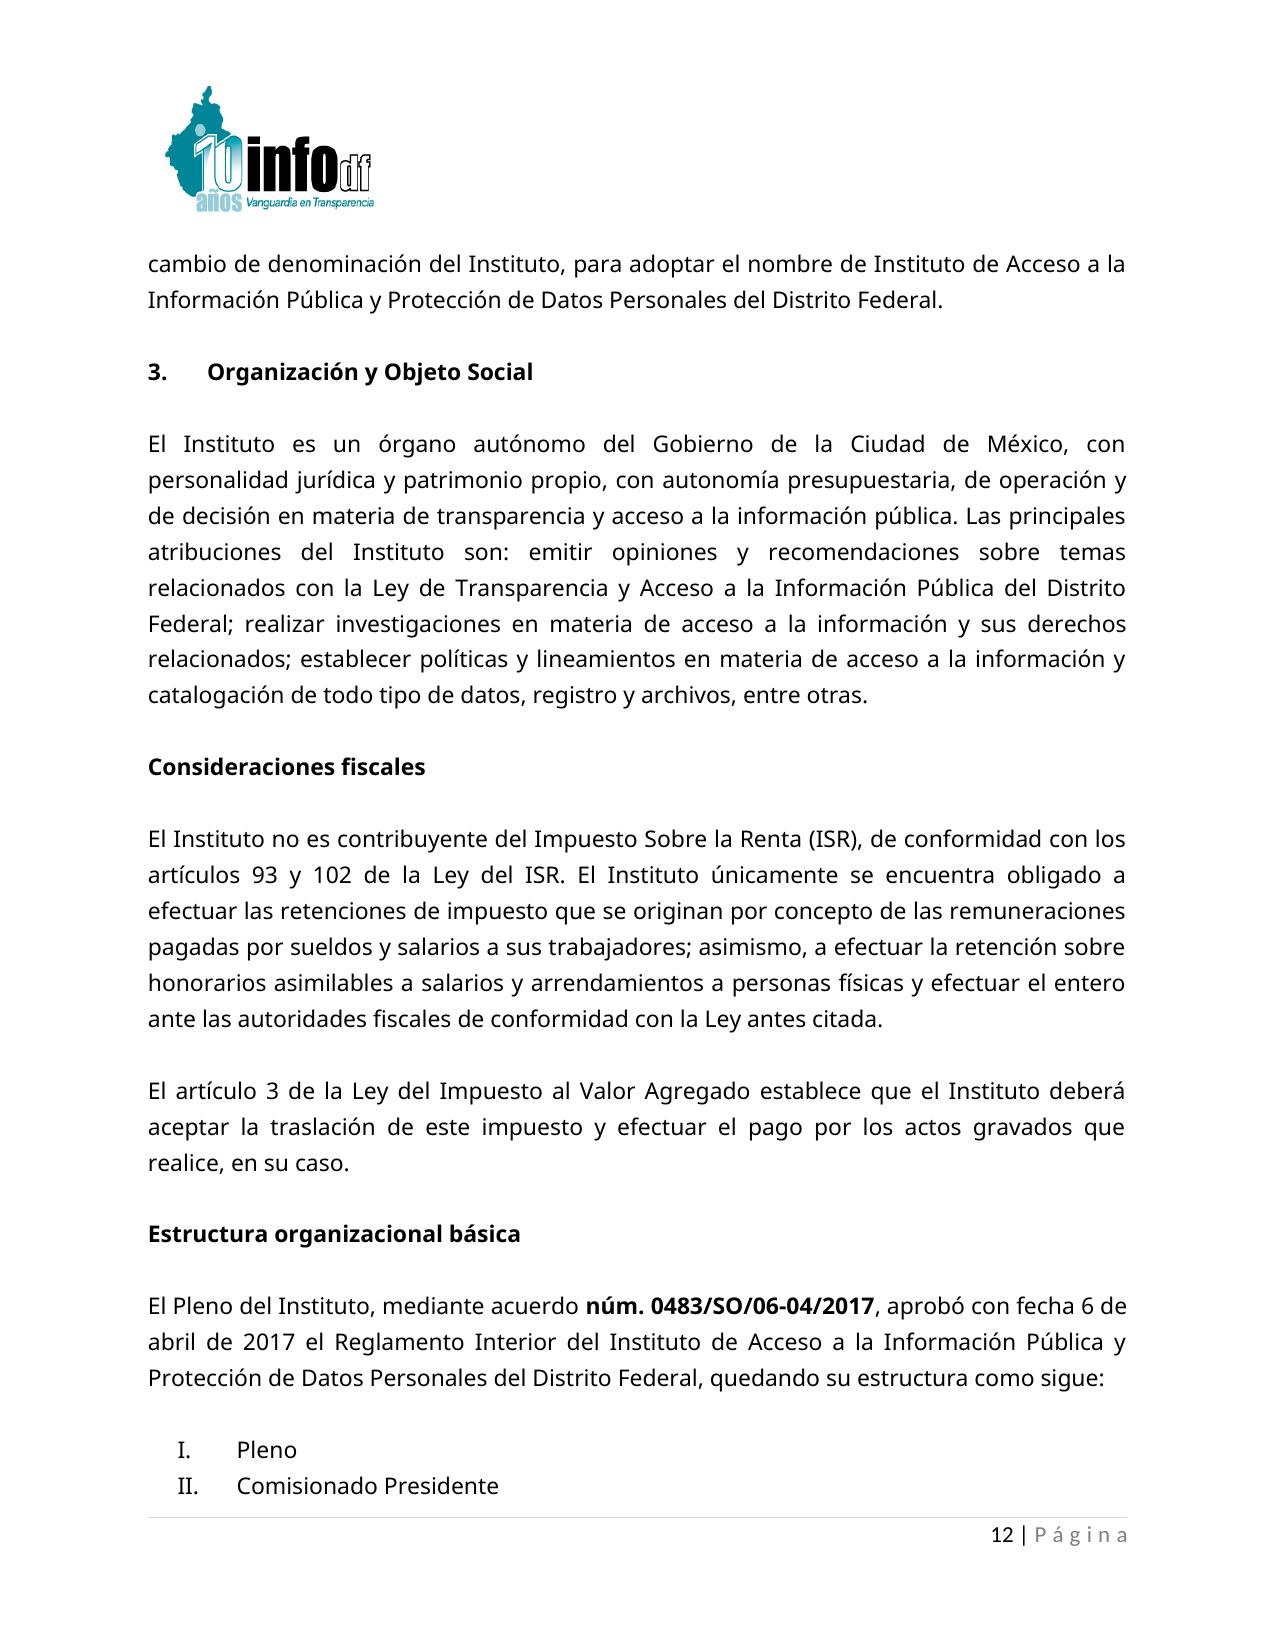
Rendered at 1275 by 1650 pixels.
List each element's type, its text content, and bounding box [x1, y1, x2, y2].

text El artículo 3 de la Ley del Impuesto al Valor Agregado establece que el Instituto deberá aceptar la traslación de este impuesto y efectuar el pago por los actos gravados que realice, en su caso. [148, 1075, 1127, 1178]
text Estructura organizacional básica [148, 1218, 1127, 1250]
text Consideraciones fiscales [148, 751, 1127, 782]
text El Instituto no es contribuyente del Impuesto Sobre la Renta (ISR), de conformidad con los artículos 93 y 102 de la Ley del ISR. El Instituto únicamente se encuentra obligado a efectuar las retenciones de impuesto que se originan por concepto de las remuneraciones pagadas por sueldos y salarios a sus trabajadores; asimismo, a efectuar la retención sobre honorarios asimilables a salarios y arrendamientos a personas físicas y efectuar el entero ante las autoridades fiscales de conformidad con la Ley antes citada. [148, 823, 1127, 1034]
list Comisionado Presidente [177, 1470, 1127, 1501]
picture [147, 73, 379, 221]
text 3. Organización y Objeto Social [148, 356, 1127, 387]
list Pleno [177, 1434, 1127, 1465]
text El Instituto es un órgano autónomo del Gobierno de la Ciudad de México, con personalidad jurídica y patrimonio propio, con autonomía presupuestaria, de operación y de decisión en materia de transparencia y acceso a la información pública. Las principales atribuciones del Instituto son: emitir opiniones y recomendaciones sobre temas relacionados con la Ley de Transparencia y Acceso a la Información Pública del Distrito Federal; realizar investigaciones en materia de acceso a la información y sus derechos relacionados; establecer políticas y lineamientos en materia de acceso a la información y catalogación de todo tipo de datos, registro y archivos, entre otras. [148, 428, 1127, 711]
text El Pleno del Instituto, mediante acuerdo núm. 0483/SO/06-04/2017, aprobó con fecha 6 de abril de 2017 el Reglamento Interior del Instituto de Acceso a la Información Pública y Protección de Datos Personales del Distrito Federal, quedando su estructura como sigue: [148, 1290, 1127, 1393]
